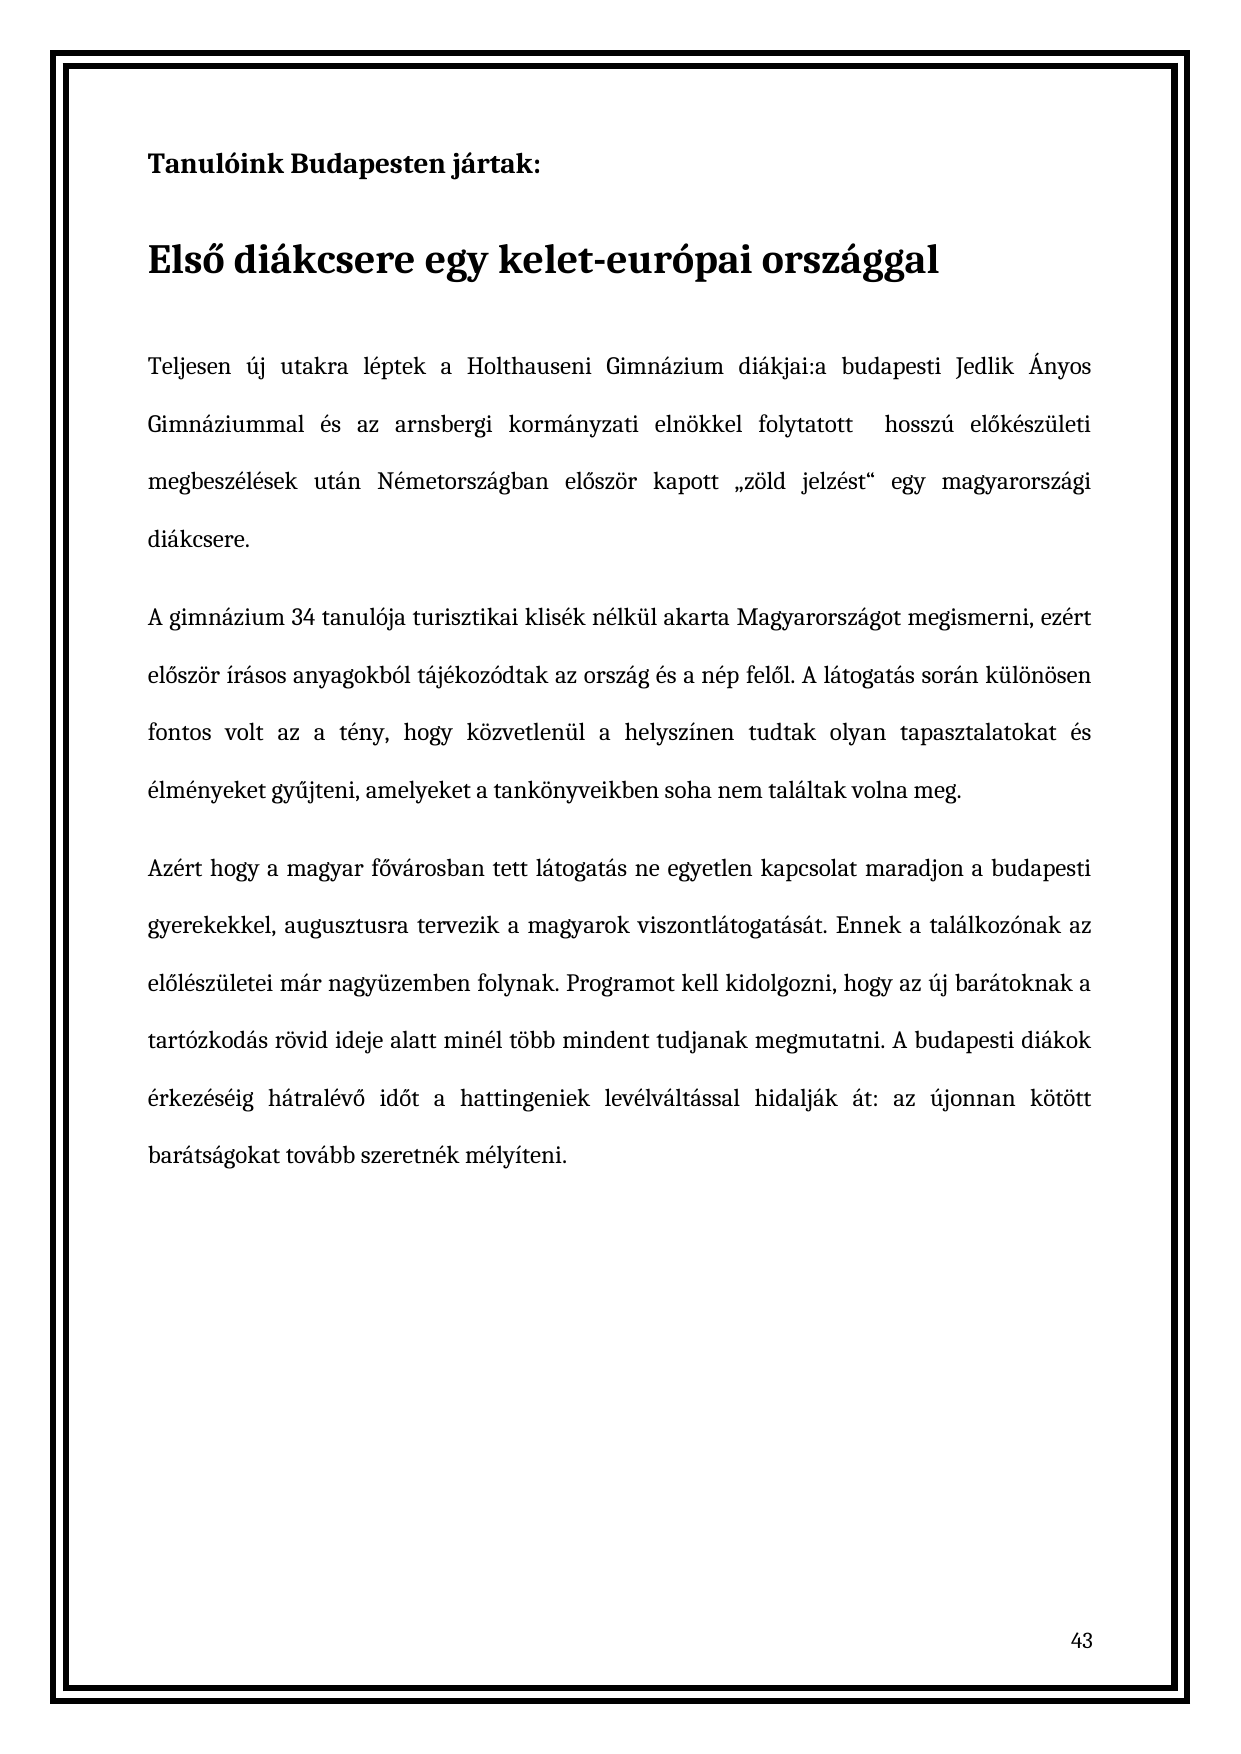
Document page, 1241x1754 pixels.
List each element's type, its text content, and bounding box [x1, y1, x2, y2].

text Azért hogy a magyar fővárosban tett látogatás ne egyetlen kapcsolat maradjon a budapesti gyerekekkel, augusztusra tervezik a magyarok viszontlátogatását. Ennek a találkozónak az előlészületei már nagyüzemben folynak. Programot kell kidolgozni, hogy az új barátoknak a tartózkodás rövid ideje alatt minél több mindent tudjanak megmutatni. A budapesti diákok érkezéséig hátralévő időt a hattingeniek levélváltással hidalják át: az újonnan kötött barátságokat tovább szeretnék mélyíteni. [148, 854, 1093, 1170]
text Tanulóink Budapesten jártak: [148, 148, 1093, 181]
text Első diákcsere egy kelet-európai országgal [148, 236, 1093, 283]
text Teljesen új utakra léptek a Holthauseni Gimnázium diákjai:a budapesti Jedlik Ányos Gimnáziummal és az arnsbergi kormányzati elnökkel folytatott hosszú előkészületi megbeszélések után Németországban először kapott „zöld jelzést“ egy magyarországi diákcsere. [148, 352, 1093, 553]
text A gimnázium 34 tanulója turisztikai klisék nélkül akarta Magyarországot megismerni, ezért először írásos anyagokból tájékozódtak az ország és a nép felől. A látogatás során különösen fontos volt az a tény, hogy közvetlenül a helyszínen tudtak olyan tapasztalatokat és élményeket gyűjteni, amelyeket a tankönyveikben soha nem találtak volna meg. [148, 603, 1093, 804]
